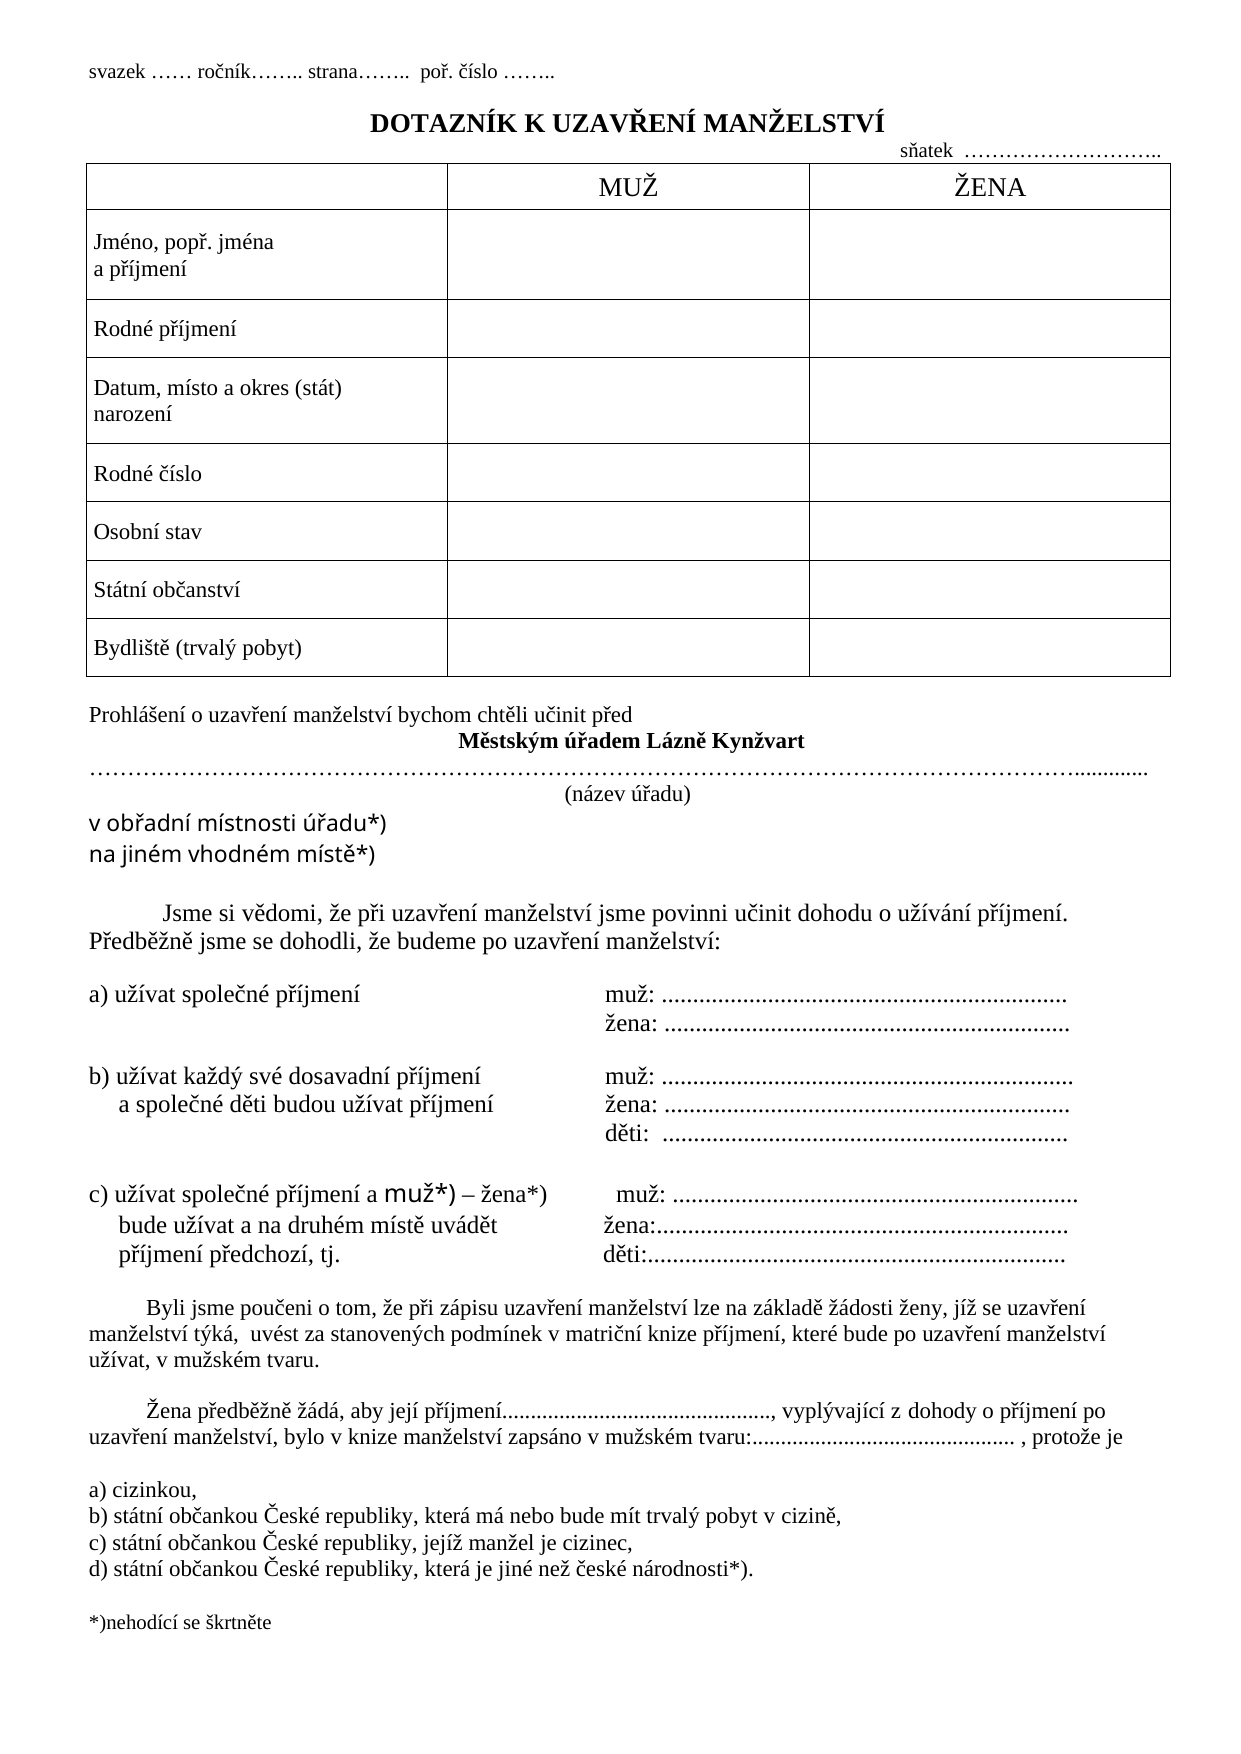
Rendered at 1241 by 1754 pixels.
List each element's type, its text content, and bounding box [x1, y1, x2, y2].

text Městským úřadem Lázně Kynžvart [89, 727, 1149, 754]
text Byli jsme poučeni o tom, že při zápisu uzavření manželství lze na základě žádosti ženy, jíž se uzavření manželství týká, uvést za stanovených podmínek v matriční knize příjmení, které bude po uzavření manželství užívat, v mužském tvaru. [89, 1294, 1167, 1373]
text a společné děti budou užívat příjmení žena: ................................................................. [89, 1089, 1167, 1118]
text …………………………………………………………………………………………………………………............. [89, 754, 1149, 780]
table_cell Státní občanství [87, 561, 447, 618]
text sňatek ……………………….. [89, 138, 1167, 162]
table_header MUŽ [448, 164, 809, 209]
table_cell [810, 444, 1170, 501]
text b) státní občankou České republiky, která má nebo bude mít trvalý pobyt v cizině, [89, 1502, 1167, 1529]
text *)nehodící se škrtněte [89, 1610, 1167, 1634]
table_cell [810, 561, 1170, 618]
table_cell [448, 619, 809, 676]
subtitle DOTAZNÍK K UZAVŘENÍ MANŽELSTVÍ [89, 107, 1167, 138]
text a) cizinkou, [89, 1476, 1167, 1502]
text v obřadní místnosti úřadu*) [89, 806, 1167, 838]
table_cell [448, 444, 809, 501]
table_cell Rodné číslo [87, 444, 447, 501]
table_cell [448, 358, 809, 443]
subtitle svazek …… ročník…….. strana…….. poř. číslo …….. [89, 59, 1167, 83]
table_cell [448, 561, 809, 618]
text d) státní občankou České republiky, která je jiné než české národnosti*). [89, 1555, 1167, 1581]
table_cell Rodné příjmení [87, 300, 447, 357]
text příjmení předchozí, tj. děti:................................................................... [89, 1239, 1167, 1267]
table_cell Bydliště (trvalý pobyt) [87, 619, 447, 676]
text (název úřadu) [89, 780, 1167, 806]
text Jsme si vědomi, že při uzavření manželství jsme povinni učinit dohodu o užívání příjmení. Předběžně jsme se dohodli, že budeme po uzavření manželství: [89, 898, 1167, 955]
table_cell Datum, místo a okres (stát) narození [87, 358, 447, 443]
table_cell [810, 619, 1170, 676]
text bude užívat a na druhém místě uvádět žena:.................................................................. [89, 1210, 1167, 1239]
text na jiném vhodném místě*) [89, 838, 1167, 869]
table_cell [810, 210, 1170, 299]
table_cell Jméno, popř. jména a příjmení [87, 210, 447, 299]
table_cell [448, 210, 809, 299]
text b) užívat každý své dosavadní příjmení muž: .................................................................. [89, 1061, 1167, 1089]
text Žena předběžně žádá, aby její příjmení..............................................., vyplývající z dohody o příjmení po uzavření manželství, bylo v knize manželství zapsáno v mužském tvaru:.............................................. , protože je [89, 1397, 1167, 1449]
table_header [87, 164, 447, 209]
table_cell [810, 502, 1170, 560]
table_cell [810, 300, 1170, 357]
subtitle Prohlášení o uzavření manželství bychom chtěli učinit před [89, 701, 1167, 727]
text a) užívat společné příjmení muž: ................................................................. žena: ................................................................. [89, 979, 1167, 1037]
text c) státní občankou České republiky, jejíž manžel je cizinec, [89, 1529, 1167, 1555]
table_header ŽENA [810, 164, 1170, 209]
table_cell [448, 300, 809, 357]
text c) užívat společné příjmení a muž*) – žena*) muž: ................................................................. [89, 1176, 1167, 1210]
table_cell [448, 502, 809, 560]
table_cell [810, 358, 1170, 443]
table_cell Osobní stav [87, 502, 447, 560]
text děti: ................................................................. [89, 1118, 1167, 1147]
